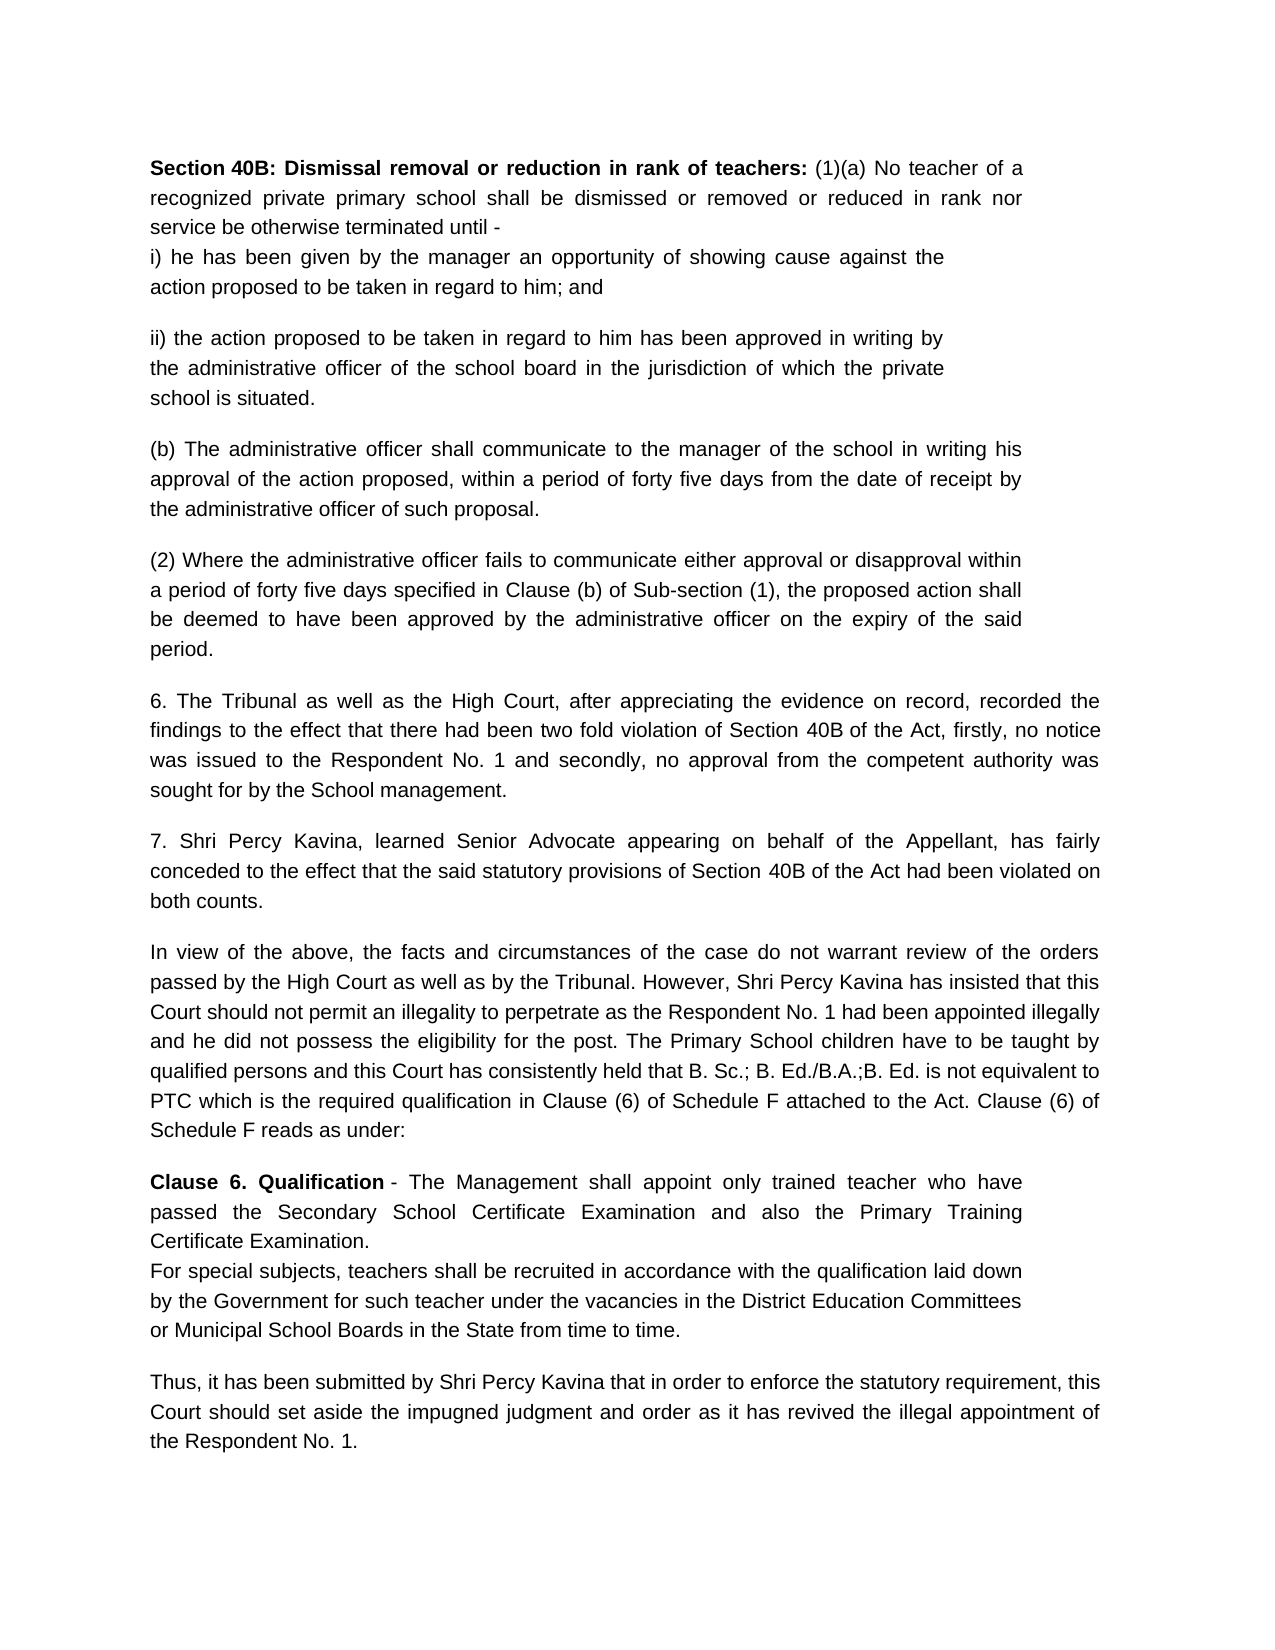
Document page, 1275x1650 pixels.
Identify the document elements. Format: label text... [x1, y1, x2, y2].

text Thus, it has been submitted by Shri Percy Kavina that in order to enforce the statutory requirement, this Court should set aside the impugned judgment and order as it has revived the illegal appointment of the Respondent No. 1. [150, 1364, 1102, 1453]
text Clause 6. Qualification - The Management shall appoint only trained teacher who have passed the Secondary School Certificate Examination and also the Primary Training Certificate Examination. [150, 1164, 1023, 1253]
text 6. The Tribunal as well as the High Court, after appreciating the evidence on record, recorded the findings to the effect that there had been two fold violation of Section 40B of the Act, firstly, no notice was issued to the Respondent No. 1 and secondly, no approval from the competent authority was sought for by the School management. [150, 683, 1102, 802]
text (b) The administrative officer shall communicate to the manager of the school in writing his approval of the action proposed, within a period of forty five days from the date of receipt by the administrative officer of such proposal. [150, 431, 1023, 520]
text For special subjects, teachers shall be recruited in accordance with the qualification laid down by the Government for such teacher under the vacancies in the District Education Committees or Municipal School Boards in the State from time to time. [150, 1253, 1023, 1342]
text i) he has been given by the manager an opportunity of showing cause against the action proposed to be taken in regard to him; and [150, 239, 945, 298]
text Section 40B: Dismissal removal or reduction in rank of teachers: (1)(a) No teacher of a recognized private primary school shall be dismissed or removed or reduced in rank nor service be otherwise terminated until - [150, 150, 1023, 239]
text (2) Where the administrative officer fails to communicate either approval or disapproval within a period of forty five days specified in Clause (b) of Sub-section (1), the proposed action shall be deemed to have been approved by the administrative officer on the expiry of the said period. [150, 542, 1023, 661]
text In view of the above, the facts and circumstances of the case do not warrant review of the orders passed by the High Court as well as by the Tribunal. However, Shri Percy Kavina has insisted that this Court should not permit an illegality to perpetrate as the Respondent No. 1 had been appointed illegally and he did not possess the eligibility for the post. The Primary School children have to be taught by qualified persons and this Court has consistently held that B. Sc.; B. Ed./B.A.;B. Ed. is not equivalent to PTC which is the required qualification in Clause (6) of Schedule F attached to the Act. Clause (6) of Schedule F reads as under: [150, 934, 1102, 1142]
text 7. Shri Percy Kavina, learned Senior Advocate appearing on behalf of the Appellant, has fairly conceded to the effect that the said statutory provisions of Section 40B of the Act had been violated on both counts. [150, 823, 1102, 912]
text ii) the action proposed to be taken in regard to him has been approved in writing by the administrative officer of the school board in the jurisdiction of which the private school is situated. [150, 320, 945, 409]
